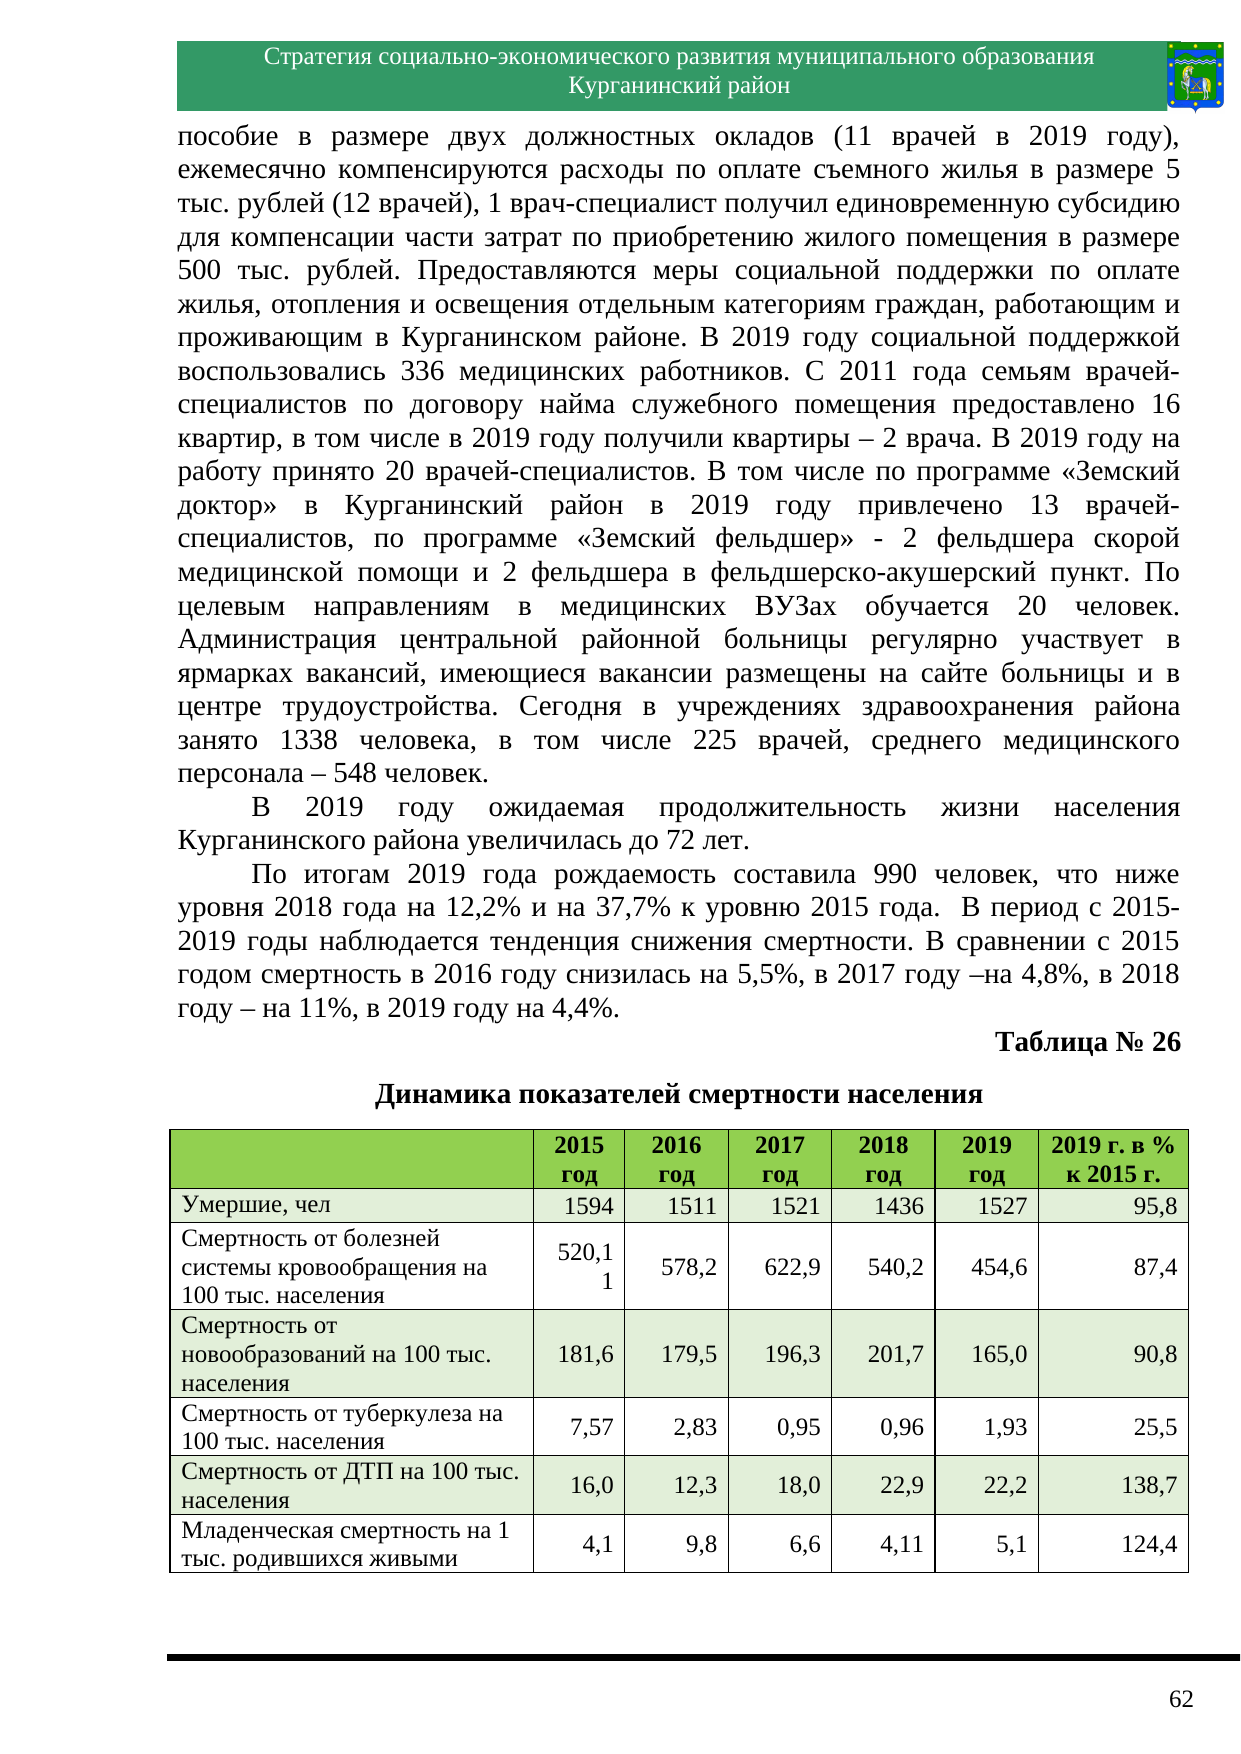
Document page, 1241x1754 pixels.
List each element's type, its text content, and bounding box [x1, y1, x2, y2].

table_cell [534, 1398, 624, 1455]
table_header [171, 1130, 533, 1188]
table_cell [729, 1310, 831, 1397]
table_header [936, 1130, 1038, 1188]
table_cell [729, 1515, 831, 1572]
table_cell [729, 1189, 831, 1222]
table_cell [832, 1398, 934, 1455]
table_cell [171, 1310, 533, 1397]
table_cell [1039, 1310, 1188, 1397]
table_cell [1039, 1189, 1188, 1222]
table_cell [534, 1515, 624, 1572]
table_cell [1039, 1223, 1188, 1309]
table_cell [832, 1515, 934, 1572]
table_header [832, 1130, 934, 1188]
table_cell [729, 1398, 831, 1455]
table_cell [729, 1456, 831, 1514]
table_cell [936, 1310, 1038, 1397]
text По итогам 2019 года рождаемость составила 990 человек, что ниже уровня 2018 года на 12,2% и на 37,7% к уровню 2015 года. В период с 2015-2019 годы наблюдается тенденция снижения смертности. В сравнении с 2015 годом смертность в 2016 году снизилась на 5,5%, в 2017 году –на 4,8%, в 2018 году – на 11%, в 2019 году на 4,4%. [177, 856, 1181, 1024]
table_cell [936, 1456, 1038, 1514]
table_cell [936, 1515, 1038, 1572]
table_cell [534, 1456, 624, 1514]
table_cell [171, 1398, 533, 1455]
text Динамика показателей смертности населения [177, 1076, 1181, 1110]
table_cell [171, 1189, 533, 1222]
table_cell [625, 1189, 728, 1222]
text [177, 118, 1181, 789]
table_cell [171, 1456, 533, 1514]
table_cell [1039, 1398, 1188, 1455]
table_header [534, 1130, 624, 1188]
text В 2019 году ожидаемая продолжительность жизни населения Курганинского района увеличилась до 72 лет. [177, 789, 1181, 856]
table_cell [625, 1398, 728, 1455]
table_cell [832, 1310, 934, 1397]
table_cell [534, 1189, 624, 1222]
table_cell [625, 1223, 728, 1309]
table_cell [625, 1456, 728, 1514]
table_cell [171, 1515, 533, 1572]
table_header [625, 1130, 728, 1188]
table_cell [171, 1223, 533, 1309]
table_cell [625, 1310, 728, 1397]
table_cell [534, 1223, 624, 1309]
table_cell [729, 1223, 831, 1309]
text Таблица № 26 [177, 1024, 1181, 1057]
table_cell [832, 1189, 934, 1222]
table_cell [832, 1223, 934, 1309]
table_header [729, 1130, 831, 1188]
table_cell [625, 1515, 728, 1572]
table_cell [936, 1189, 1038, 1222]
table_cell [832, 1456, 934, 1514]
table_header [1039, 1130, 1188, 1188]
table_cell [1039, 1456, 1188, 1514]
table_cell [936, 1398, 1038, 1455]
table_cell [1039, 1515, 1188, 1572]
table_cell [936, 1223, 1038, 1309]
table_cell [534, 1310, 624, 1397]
